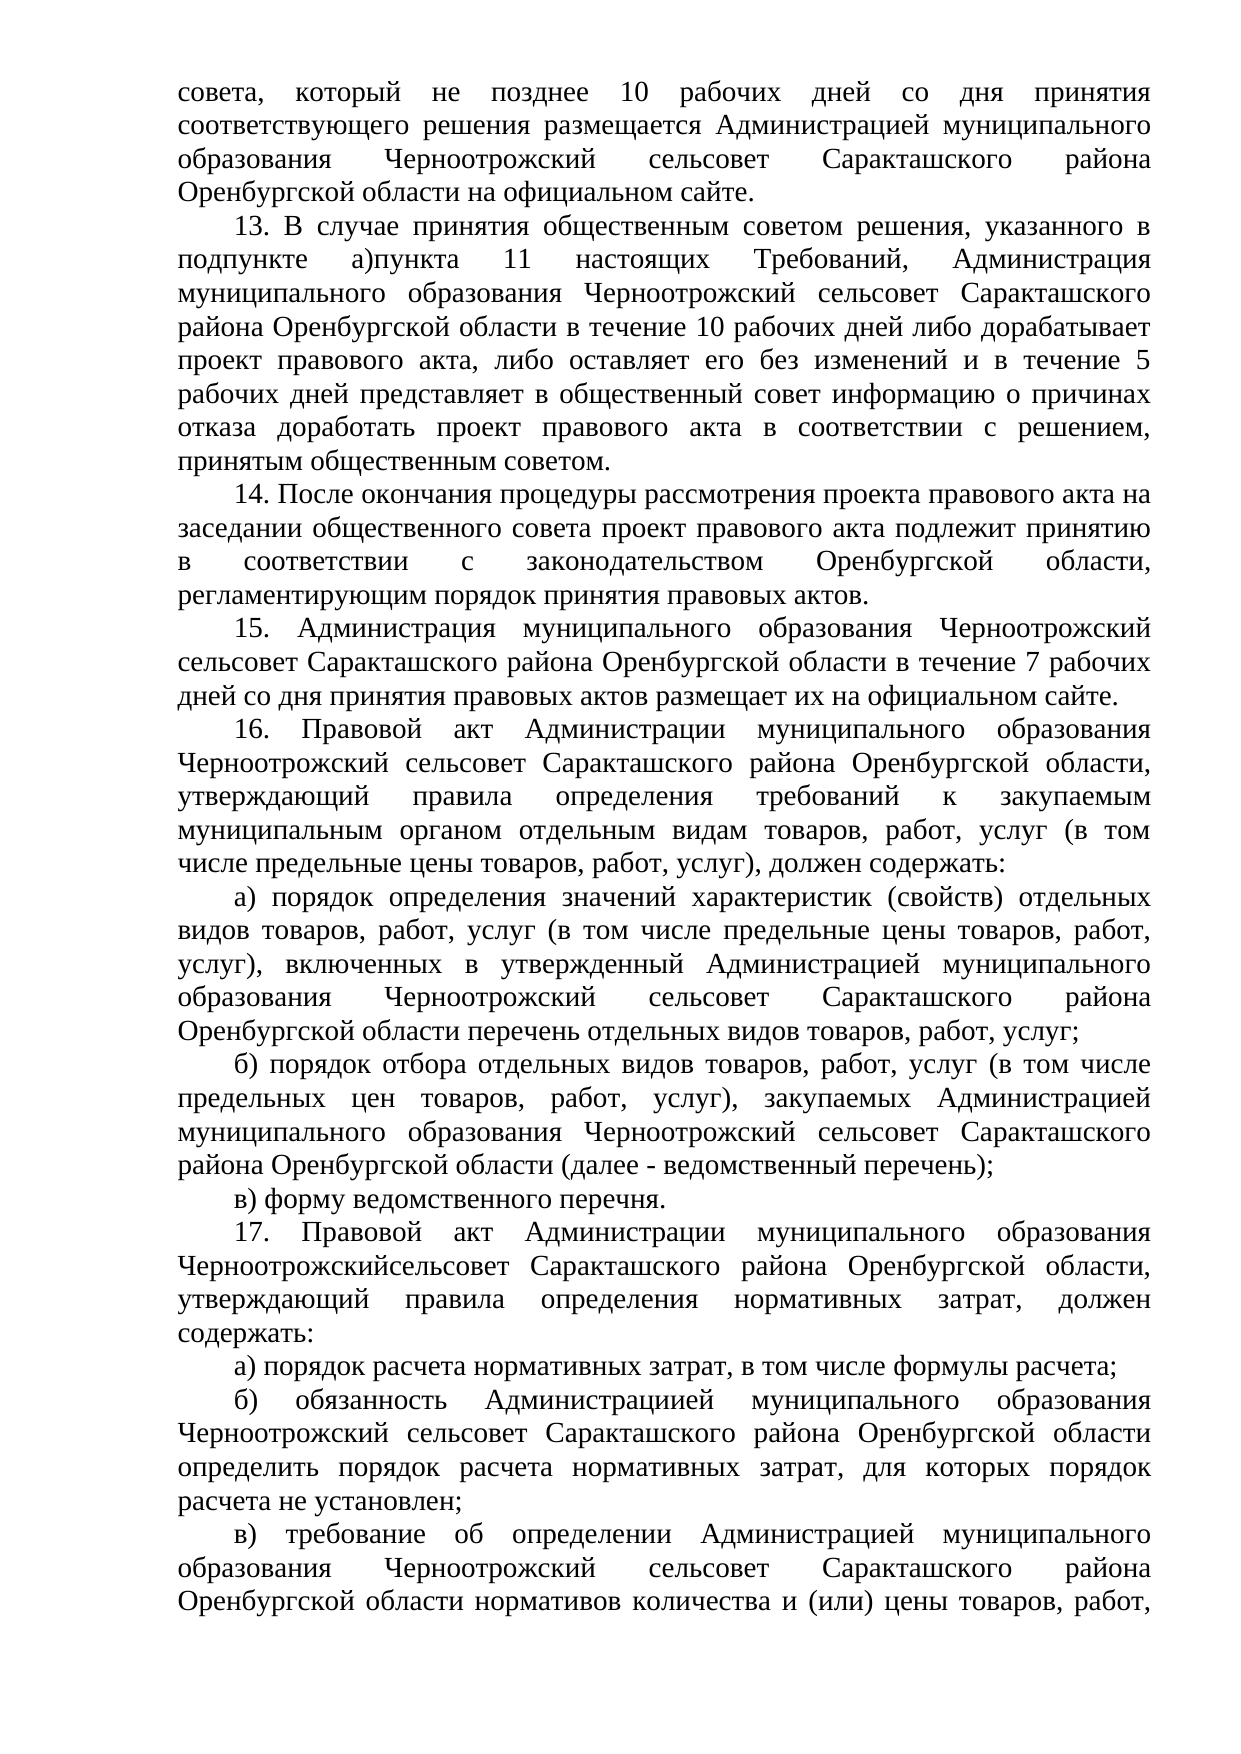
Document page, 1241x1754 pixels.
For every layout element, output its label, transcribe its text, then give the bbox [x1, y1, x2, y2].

text а) порядок определения значений характеристик (свойств) отдельных видов товаров, работ, услуг (в том числе предельные цены товаров, работ, услуг), включенных в утвержденный Администрацией муниципального образования Черноотрожский сельсовет Саракташского района Оренбургской области перечень отдельных видов товаров, работ, услуг; [177, 879, 1152, 1047]
text 16. Правовой акт Администрации муниципального образования Черноотрожский сельсовет Саракташского района Оренбургской области, утверждающий правила определения требований к закупаемым муниципальным органом отдельным видам товаров, работ, услуг (в том числе предельные цены товаров, работ, услуг), должен содержать: [177, 711, 1152, 879]
text б) обязанность Администрациией муниципального образования Черноотрожский сельсовет Саракташского района Оренбургской области определить порядок расчета нормативных затрат, для которых порядок расчета не установлен; [177, 1382, 1152, 1516]
text 17. Правовой акт Администрации муниципального образования Черноотрожскийсельсовет Саракташского района Оренбургской области, утверждающий правила определения нормативных затрат, должен содержать: [177, 1214, 1152, 1348]
text а) порядок расчета нормативных затрат, в том числе формулы расчета; [177, 1348, 1152, 1382]
text в) форму ведомственного перечня. [177, 1181, 1152, 1214]
text б) порядок отбора отдельных видов товаров, работ, услуг (в том числе предельных цен товаров, работ, услуг), закупаемых Администрацией муниципального образования Черноотрожский сельсовет Саракташского района Оренбургской области (далее - ведомственный перечень); [177, 1047, 1152, 1181]
text 14. После окончания процедуры рассмотрения проекта правового акта на заседании общественного совета проект правового акта подлежит принятию в соответствии с законодательством Оренбургской области, регламентирующим порядок принятия правовых актов. [177, 476, 1152, 611]
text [177, 1516, 1152, 1617]
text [177, 74, 1152, 208]
text 15. Администрация муниципального образования Черноотрожский сельсовет Саракташского района Оренбургской области в течение 7 рабочих дней со дня принятия правовых актов размещает их на официальном сайте. [177, 611, 1152, 711]
text 13. В случае принятия общественным советом решения, указанного в подпункте а)пункта 11 настоящих Требований, Администрация муниципального образования Черноотрожский сельсовет Саракташского района Оренбургской области в течение 10 рабочих дней либо дорабатывает проект правового акта, либо оставляет его без изменений и в течение 5 рабочих дней представляет в общественный совет информацию о причинах отказа доработать проект правового акта в соответствии с решением, принятым общественным советом. [177, 208, 1152, 476]
